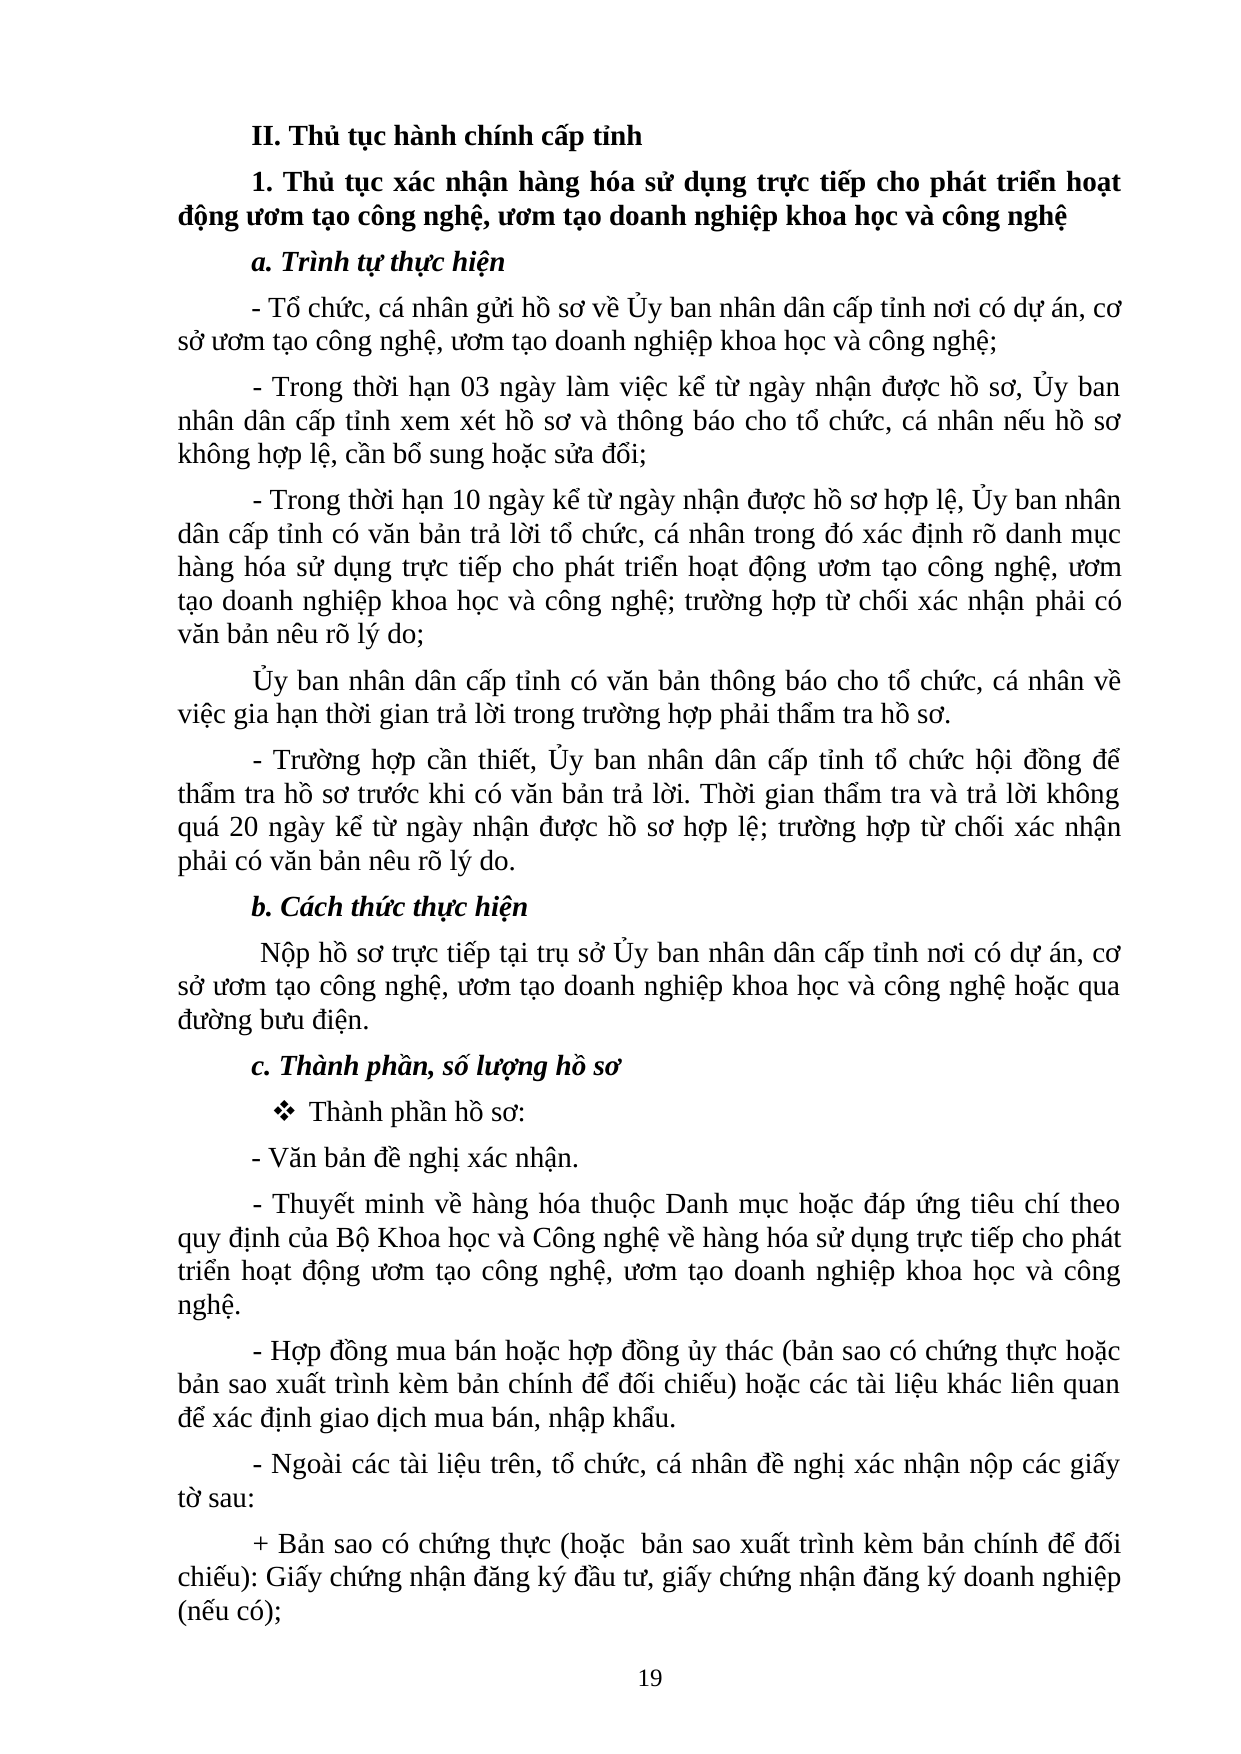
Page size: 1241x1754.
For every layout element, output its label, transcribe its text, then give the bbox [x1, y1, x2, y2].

list Thành phần hồ sơ: [271, 1094, 1122, 1128]
text + Bản sao có chứng thực (hoặc bản sao xuất trình kèm bản chính để đối chiếu): Giấy chứng nhận đăng ký đầu tư, giấy chứng nhận đăng ký doanh nghiệp (nếu có); [177, 1526, 1122, 1626]
text - Hợp đồng mua bán hoặc hợp đồng ủy thác (bản sao có chứng thực hoặc bản sao xuất trình kèm bản chính để đối chiếu) hoặc các tài liệu khác liên quan để xác định giao dịch mua bán, nhập khẩu. [177, 1333, 1122, 1434]
text - Thuyết minh về hàng hóa thuộc Danh mục hoặc đáp ứng tiêu chí theo quy định của Bộ Khoa học và Công nghệ về hàng hóa sử dụng trực tiếp cho phát triển hoạt động ươm tạo công nghệ, ươm tạo doanh nghiệp khoa học và công nghệ. [177, 1186, 1122, 1321]
text - Trong thời hạn 10 ngày kể từ ngày nhận được hồ sơ hợp lệ, Ủy ban nhân dân cấp tỉnh có văn bản trả lời tổ chức, cá nhân trong đó xác định rõ danh mục hàng hóa sử dụng trực tiếp cho phát triển hoạt động ươm tạo công nghệ, ươm tạo doanh nghiệp khoa học và công nghệ; trường hợp từ chối xác nhận phải có văn bản nêu rõ lý do; [177, 482, 1122, 650]
text Ủy ban nhân dân cấp tỉnh có văn bản thông báo cho tổ chức, cá nhân về việc gia hạn thời gian trả lời trong trường hợp phải thẩm tra hồ sơ. [177, 663, 1122, 730]
text II. Thủ tục hành chính cấp tỉnh [177, 118, 1122, 152]
text - Ngoài các tài liệu trên, tổ chức, cá nhân đề nghị xác nhận nộp các giấy tờ sau: [177, 1446, 1122, 1513]
text a. Trình tự thực hiện [177, 244, 1122, 277]
text 1. Thủ tục xác nhận hàng hóa sử dụng trực tiếp cho phát triển hoạt động ươm tạo công nghệ, ươm tạo doanh nghiệp khoa học và công nghệ [177, 164, 1122, 231]
text - Trường hợp cần thiết, Ủy ban nhân dân cấp tỉnh tổ chức hội đồng để thẩm tra hồ sơ trước khi có văn bản trả lời. Thời gian thẩm tra và trả lời không quá 20 ngày kể từ ngày nhận được hồ sơ hợp lệ; trường hợp từ chối xác nhận phải có văn bản nêu rõ lý do. [177, 742, 1122, 876]
text - Tổ chức, cá nhân gửi hồ sơ về Ủy ban nhân dân cấp tỉnh nơi có dự án, cơ sở ươm tạo công nghệ, ươm tạo doanh nghiệp khoa học và công nghệ; [177, 290, 1122, 357]
text - Trong thời hạn 03 ngày làm việc kể từ ngày nhận được hồ sơ, Ủy ban nhân dân cấp tỉnh xem xét hồ sơ và thông báo cho tổ chức, cá nhân nếu hồ sơ không hợp lệ, cần bổ sung hoặc sửa đổi; [177, 369, 1122, 470]
text - Văn bản đề nghị xác nhận. [177, 1140, 1122, 1174]
text b. Cách thức thực hiện [177, 889, 1122, 922]
text c. Thành phần, số lượng hồ sơ [177, 1048, 1122, 1082]
text Nộp hồ sơ trực tiếp tại trụ sở Ủy ban nhân dân cấp tỉnh nơi có dự án, cơ sở ươm tạo công nghệ, ươm tạo doanh nghiệp khoa học và công nghệ hoặc qua đường bưu điện. [177, 935, 1122, 1036]
